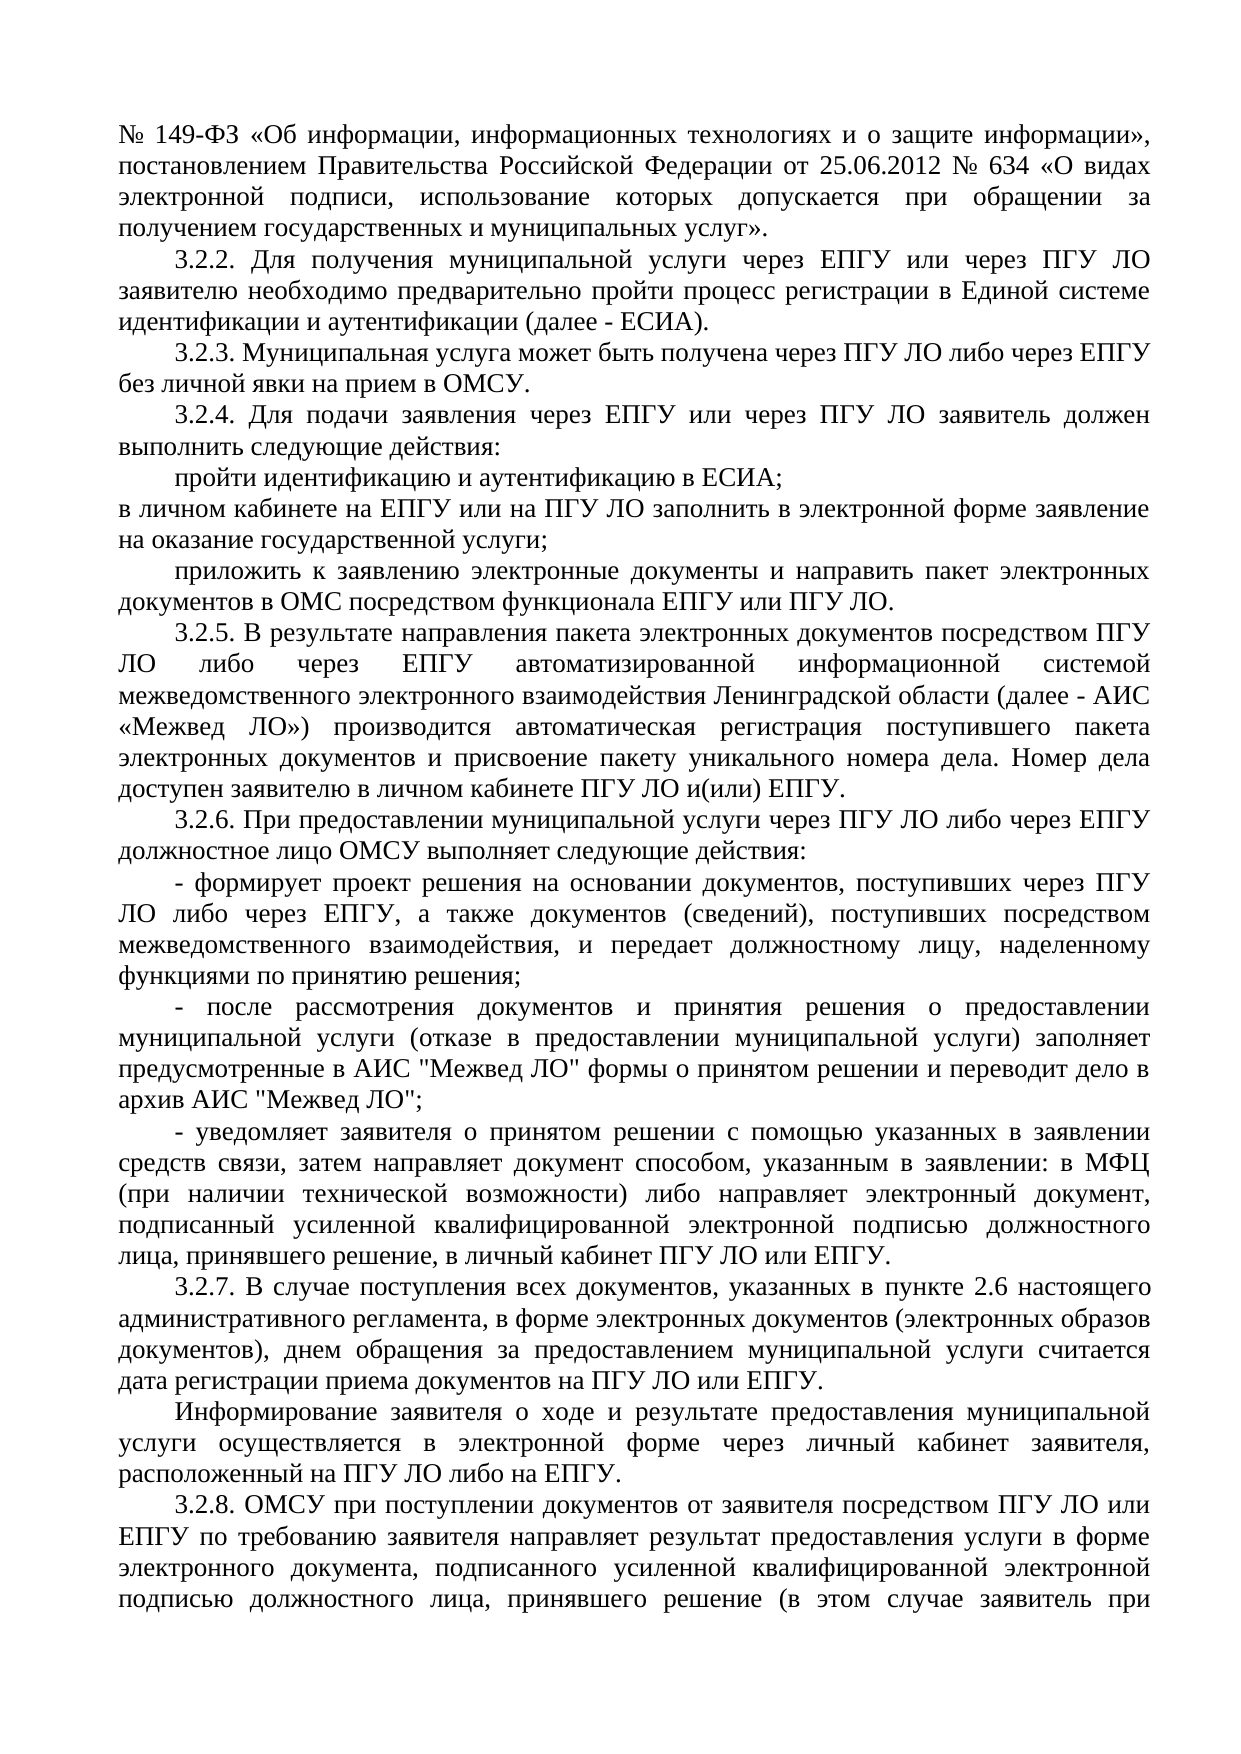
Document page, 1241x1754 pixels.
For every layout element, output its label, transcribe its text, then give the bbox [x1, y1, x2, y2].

text Информирование заявителя о ходе и результате предоставления муниципальной услуги осуществляется в электронной форме через личный кабинет заявителя, расположенный на ПГУ ЛО либо на ЕПГУ. [118, 1395, 1152, 1488]
text - формирует проект решения на основании документов, поступивших через ПГУ ЛО либо через ЕПГУ, а также документов (сведений), поступивших посредством межведомственного взаимодействия, и передает должностному лицу, наделенному функциями по принятию решения; [118, 866, 1152, 990]
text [118, 1488, 1152, 1613]
text 3.2.7. В случае поступления всех документов, указанных в пункте 2.6 настоящего административного регламента, в форме электронных документов (электронных образов документов), днем обращения за предоставлением муниципальной услуги считается дата регистрации приема документов на ПГУ ЛО или ЕПГУ. [118, 1271, 1152, 1395]
text 3.2.5. В результате направления пакета электронных документов посредством ПГУ ЛО либо через ЕПГУ автоматизированной информационной системой межведомственного электронного взаимодействия Ленинградской области (далее - АИС «Межвед ЛО») производится автоматическая регистрация поступившего пакета электронных документов и присвоение пакету уникального номера дела. Номер дела доступен заявителю в личном кабинете ПГУ ЛО и(или) ЕПГУ. [118, 616, 1152, 803]
text приложить к заявлению электронные документы и направить пакет электронных документов в ОМС посредством функционала ЕПГУ или ПГУ ЛО. [118, 554, 1152, 616]
text в личном кабинете на ЕПГУ или на ПГУ ЛО заполнить в электронной форме заявление на оказание государственной услуги; [118, 492, 1152, 554]
text - уведомляет заявителя о принятом решении с помощью указанных в заявлении средств связи, затем направляет документ способом, указанным в заявлении: в МФЦ (при наличии технической возможности) либо направляет электронный документ, подписанный усиленной квалифицированной электронной подписью должностного лица, принявшего решение, в личный кабинет ПГУ ЛО или ЕПГУ. [118, 1115, 1152, 1271]
text 3.2.4. Для подачи заявления через ЕПГУ или через ПГУ ЛО заявитель должен выполнить следующие действия: [118, 398, 1152, 461]
text 3.2.3. Муниципальная услуга может быть получена через ПГУ ЛО либо через ЕПГУ без личной явки на прием в ОМСУ. [118, 336, 1152, 398]
text - после рассмотрения документов и принятия решения о предоставлении муниципальной услуги (отказе в предоставлении муниципальной услуги) заполняет предусмотренные в АИС "Межвед ЛО" формы о принятом решении и переводит дело в архив АИС "Межвед ЛО"; [118, 990, 1152, 1115]
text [118, 118, 1152, 243]
text пройти идентификацию и аутентификацию в ЕСИА; [118, 461, 1152, 492]
text 3.2.6. При предоставлении муниципальной услуги через ПГУ ЛО либо через ЕПГУ должностное лицо ОМСУ выполняет следующие действия: [118, 803, 1152, 866]
text 3.2.2. Для получения муниципальной услуги через ЕПГУ или через ПГУ ЛО заявителю необходимо предварительно пройти процесс регистрации в Единой системе идентификации и аутентификации (далее - ЕСИА). [118, 243, 1152, 336]
